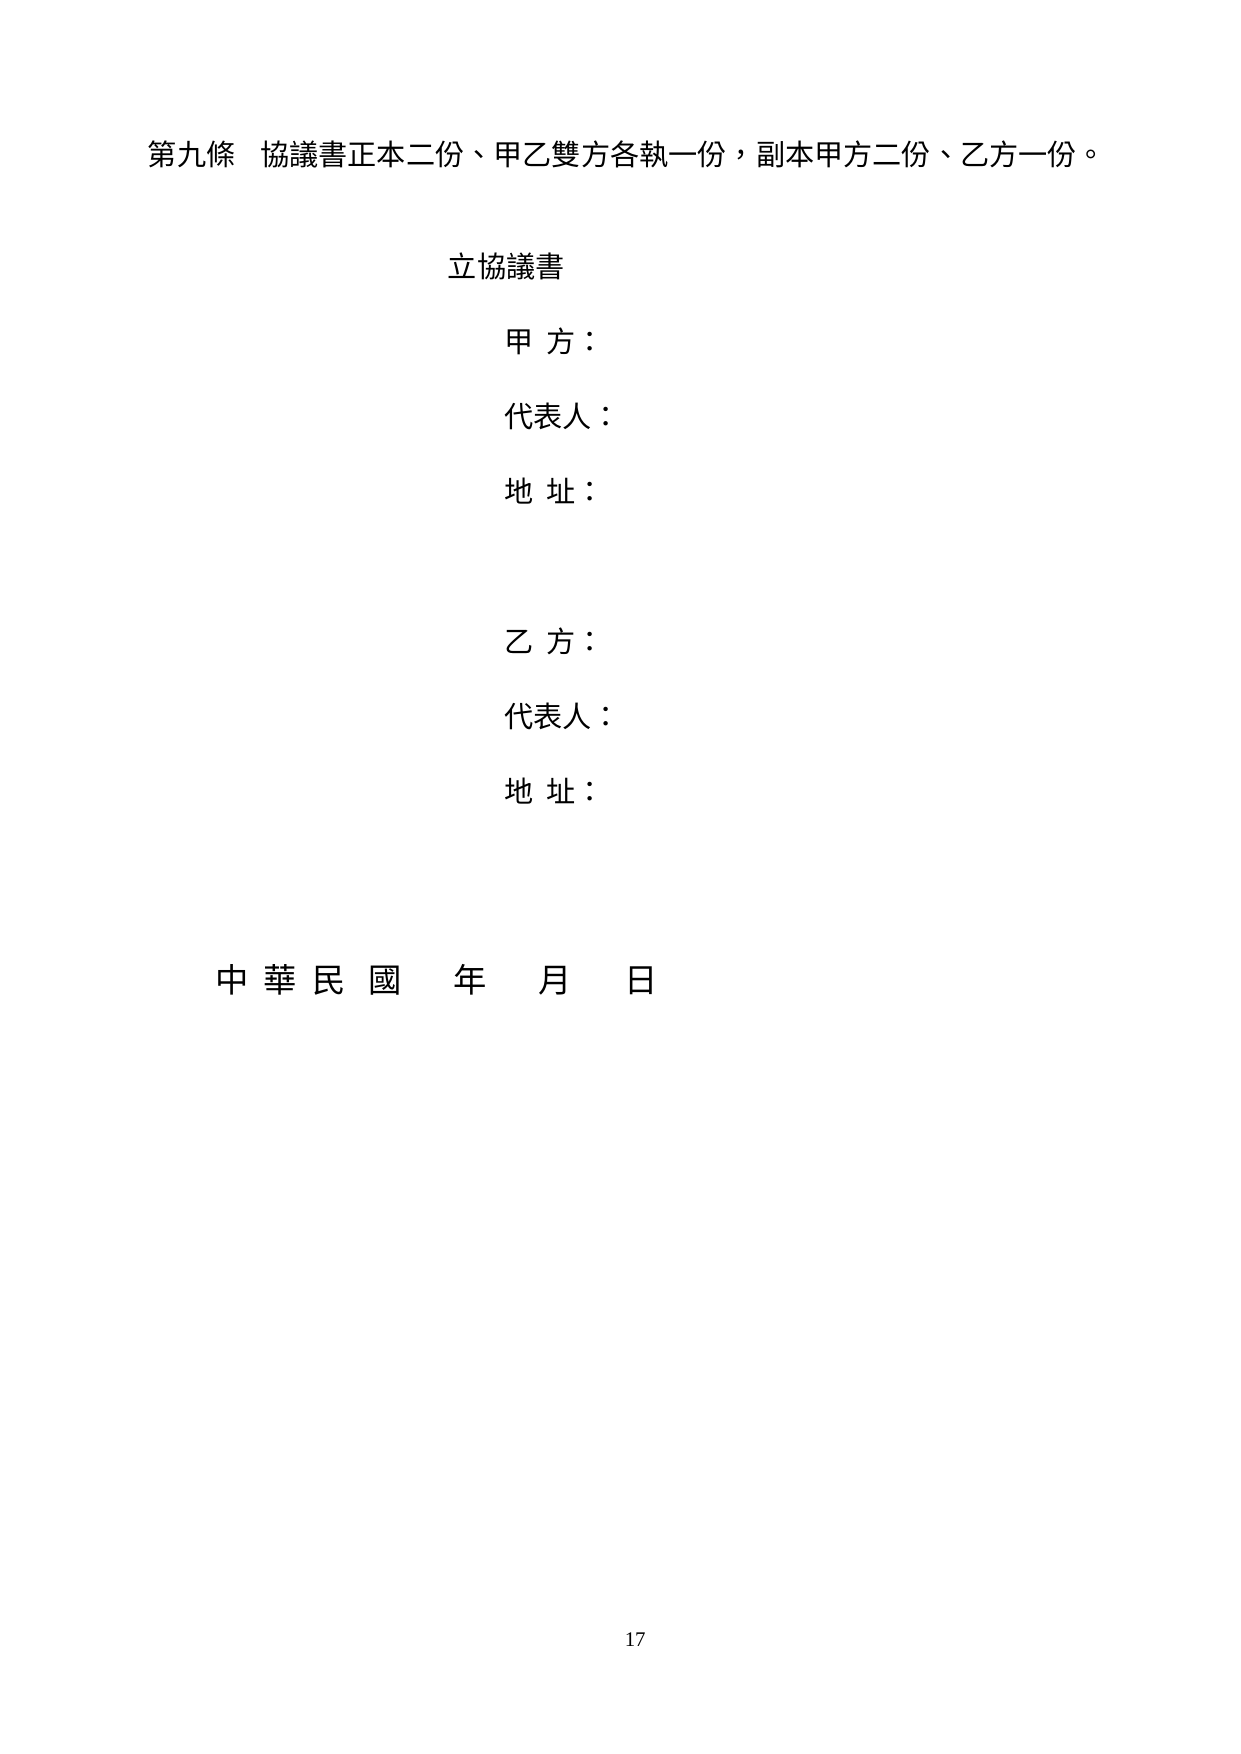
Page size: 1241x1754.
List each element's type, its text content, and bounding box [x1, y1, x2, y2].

text 代表人： [148, 677, 1122, 752]
text 乙 方： [148, 602, 1122, 677]
text 地 址： [148, 752, 1122, 827]
text 中 華 民 國 年 月 日 [148, 940, 1122, 1015]
text 代表人： [148, 377, 1122, 452]
list 協議書正本二份、甲乙雙方各執一份，副本甲方二份、乙方一份。 [148, 115, 1122, 190]
text 甲 方： [148, 302, 1122, 377]
text 地 址： [148, 452, 1122, 527]
text 立協議書 [148, 227, 1122, 302]
